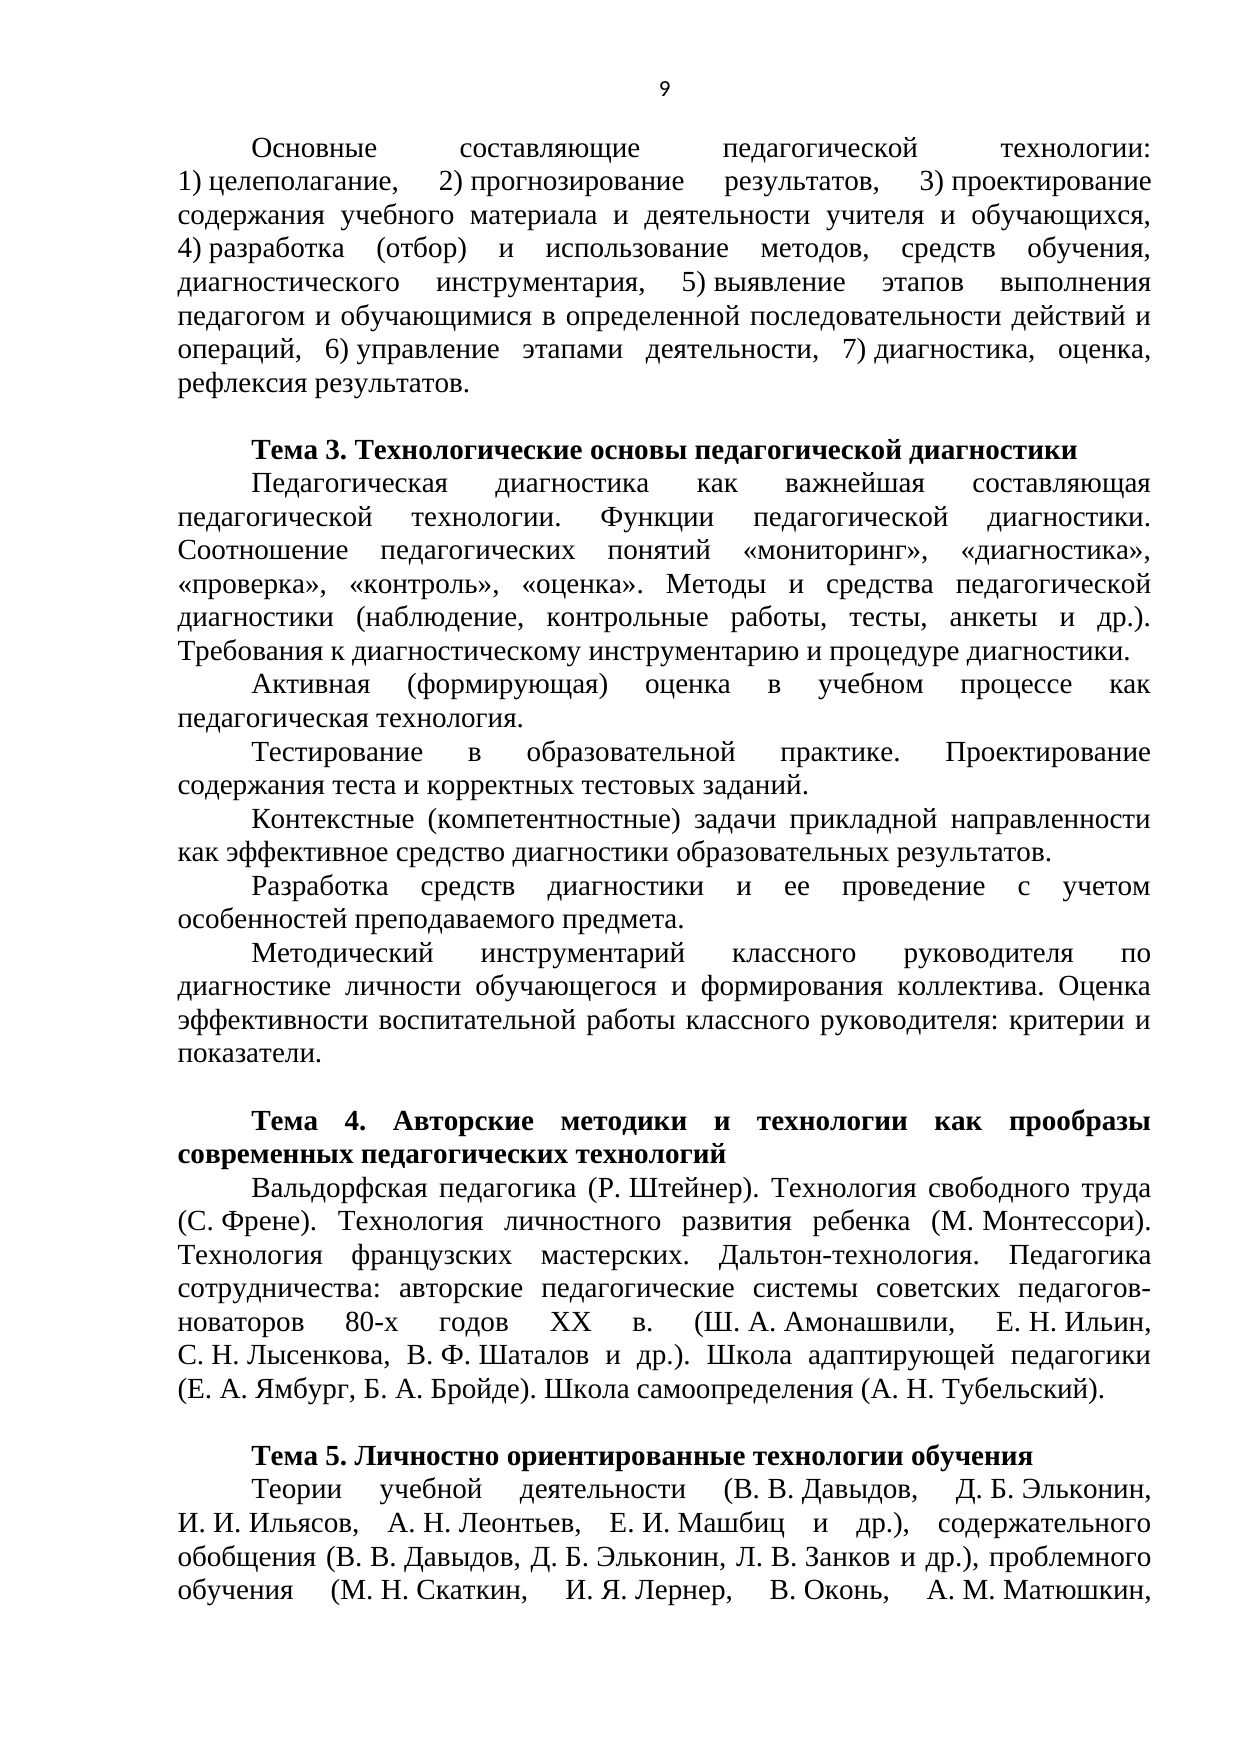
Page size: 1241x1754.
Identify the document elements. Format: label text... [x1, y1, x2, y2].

text Тема 5. Личностно ориентированные технологии обучения [177, 1438, 1152, 1472]
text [177, 1472, 1152, 1606]
text Методический инструментарий классного руководителя по диагностике личности обучающегося и формирования коллектива. Оценка эффективности воспитательной работы классного руководителя: критерии и показатели. [177, 935, 1152, 1069]
text Тестирование в образовательной практике. Проектирование содержания теста и корректных тестовых заданий. [177, 734, 1152, 801]
text Активная (формирующая) оценка в учебном процессе как педагогическая технология. [177, 667, 1152, 734]
text Основные составляющие педагогической технологии: 1) целеполагание, 2) прогнозирование результатов, 3) проектирование содержания учебного материала и деятельности учителя и обучающихся, 4) разработка (отбор) и использование методов, средств обучения, диагностического инструментария, 5) выявление этапов выполнения педагогом и обучающимися в определенной последовательности действий и операций, 6) управление этапами деятельности, 7) диагностика, оценка, рефлексия результатов. [177, 130, 1152, 398]
text Тема 4. Авторские методики и технологии как прообразы современных педагогических технологий [177, 1103, 1152, 1170]
text Педагогическая диагностика как важнейшая составляющая педагогической технологии. Функции педагогической диагностики. Соотношение педагогических понятий «мониторинг», «диагностика», «проверка», «контроль», «оценка». Методы и средства педагогической диагностики (наблюдение, контрольные работы, тесты, анкеты и др.). Требования к диагностическому инструментарию и процедуре диагностики. [177, 465, 1152, 667]
text Разработка средств диагностики и ее проведение с учетом особенностей преподаваемого предмета. [177, 868, 1152, 935]
text Тема 3. Технологические основы педагогической диагностики [177, 432, 1152, 465]
text Вальдорфская педагогика (Р. Штейнер). Технология свободного труда (С. Френе). Технология личностного развития ребенка (М. Монтессори). Технология французских мастерских. Дальтон-технология. Педагогика сотрудничества: авторские педагогические системы советских педагогов-новаторов 80-х годов XX в. (Ш. А. Амонашвили, Е. Н. Ильин, С. Н. Лысенкова, В. Ф. Шаталов и др.). Школа адаптирующей педагогики (Е. А. Ямбург, Б. А. Бройде). Школа самоопределения (А. Н. Тубельский). [177, 1170, 1152, 1404]
text Контекстные (компетентностные) задачи прикладной направленности как эффективное средство диагностики образовательных результатов. [177, 801, 1152, 868]
